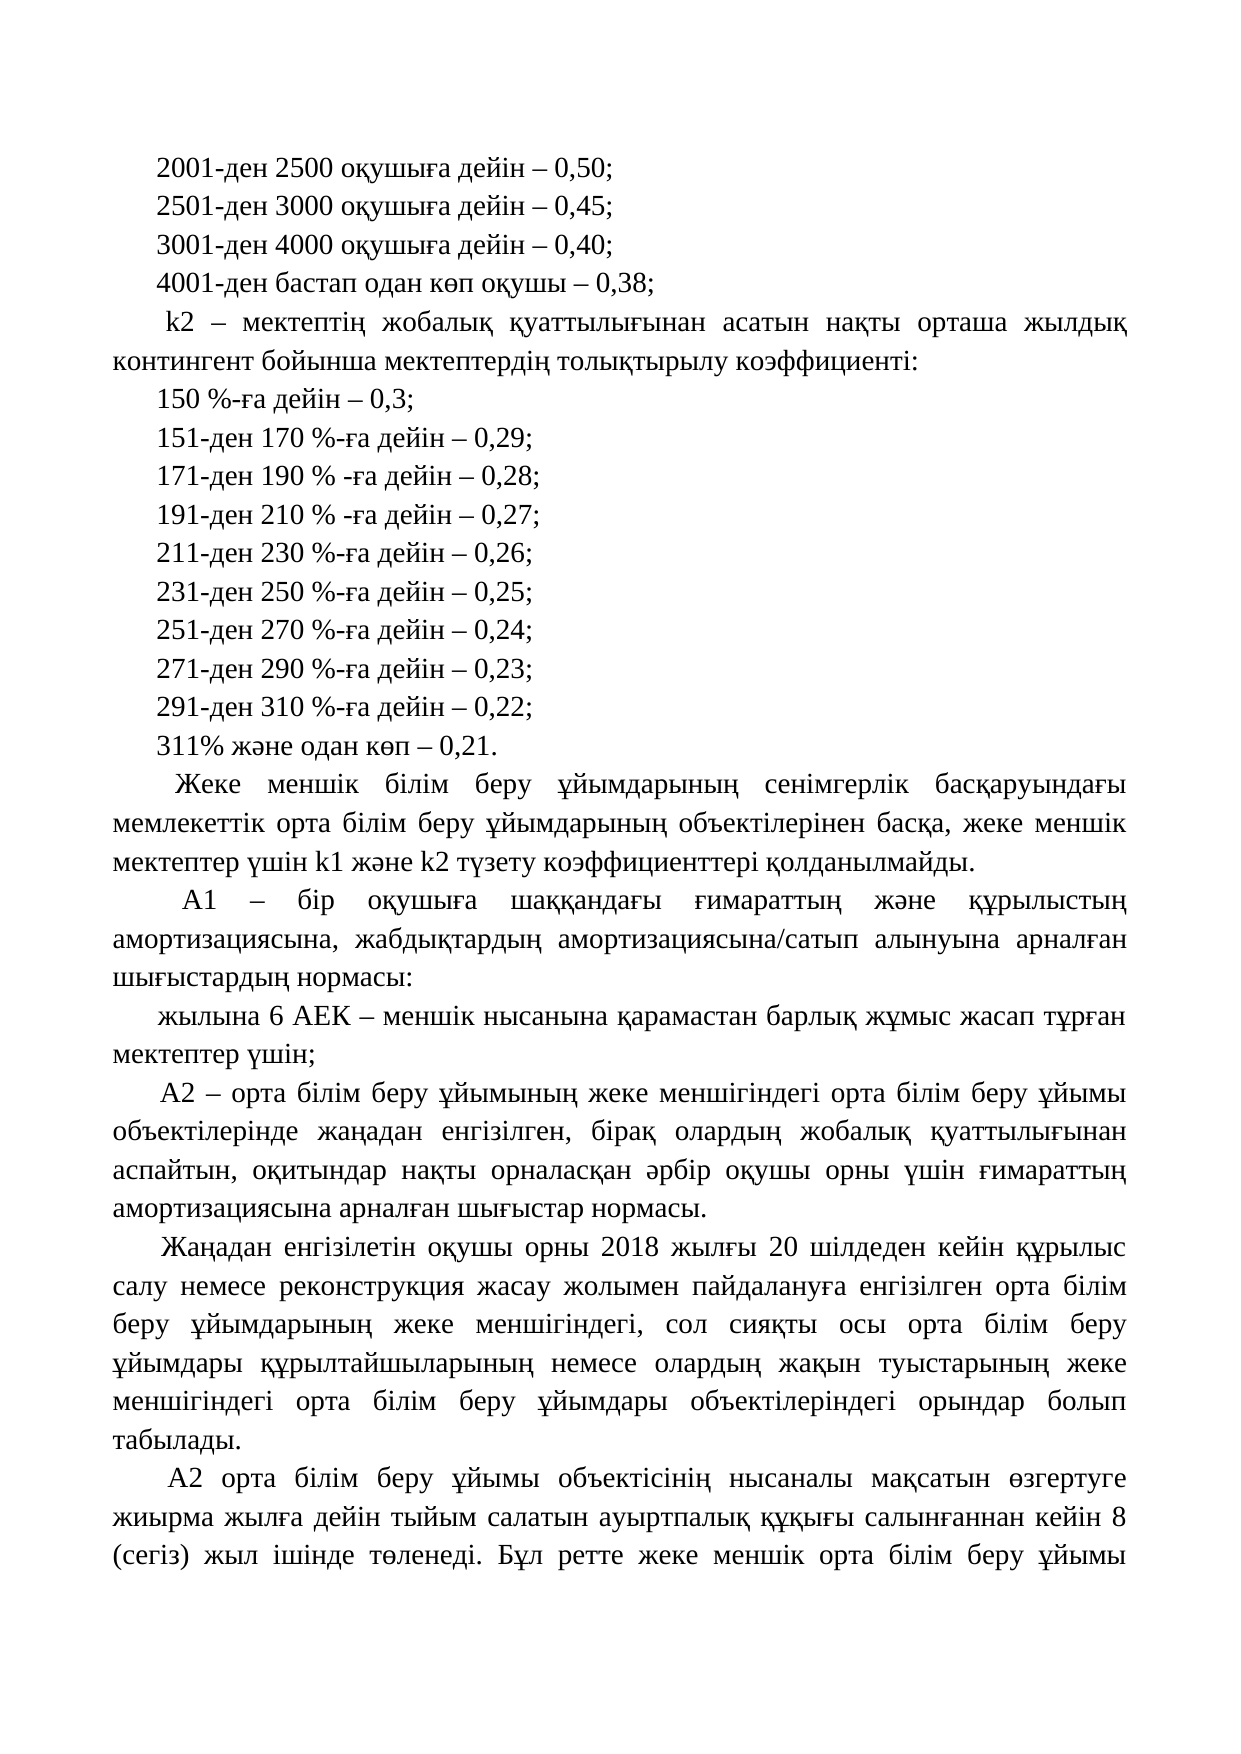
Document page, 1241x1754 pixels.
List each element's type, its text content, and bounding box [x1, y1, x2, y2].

text 171-ден 190 % -ға дейін – 0,28; [112, 458, 1128, 492]
text 311% және одан көп – 0,21. [112, 728, 1128, 762]
text А2 – орта білім беру ұйымының жеке меншігіндегі орта білім беру ұйымы объектілерінде жаңадан енгізілген, бірақ олардың жобалық қуаттылығынан аспайтын, оқитындар нақты орналасқан әрбір оқушы орны үшін ғимараттың амортизациясына арналған шығыстар нормасы. [112, 1075, 1128, 1224]
text Жеке меншік білім беру ұйымдарының сенімгерлік басқаруындағы мемлекеттік орта білім беру ұйымдарының объектілерінен басқа, жеке меншік мектептер үшін k1 және k2 түзету коэффициенттері қолданылмайды. [112, 767, 1128, 877]
text 191-ден 210 % -ға дейін – 0,27; [112, 497, 1128, 530]
text 151-ден 170 %-ға дейін – 0,29; [112, 420, 1128, 453]
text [112, 1460, 1128, 1571]
text 211-ден 230 %-ға дейін – 0,26; [112, 535, 1128, 569]
text 2501-ден 3000 оқушыға дейін – 0,45; [112, 188, 1128, 222]
text А1 – бір оқушыға шаққандағы ғимараттың және құрылыстың амортизациясына, жабдықтардың амортизациясына/сатып алынуына арналған шығыстардың нормасы: [112, 882, 1128, 993]
text k2 – мектептің жобалық қуаттылығынан асатын нақты орташа жылдық контингент бойынша мектептердің толықтырылу коэффициенті: [112, 304, 1128, 376]
text 231-ден 250 %-ға дейін – 0,25; [112, 574, 1128, 607]
text Жаңадан енгізілетін оқушы орны 2018 жылғы 20 шілдеден кейін құрылыс салу немесе реконструкция жасау жолымен пайдалануға енгізілген орта білім беру ұйымдарының жеке меншігіндегі, сол сияқты осы орта білім беру ұйымдары құрылтайшыларының немесе олардың жақын туыстарының жеке меншігіндегі орта білім беру ұйымдары объектілеріндегі орындар болып табылады. [112, 1229, 1128, 1455]
text 150 %-ға дейін – 0,3; [112, 381, 1128, 415]
text 2001-ден 2500 оқушыға дейін – 0,50; [112, 150, 1128, 183]
text жылына 6 АЕК – меншік нысанына қарамастан барлық жұмыс жасап тұрған мектептер үшін; [112, 998, 1128, 1070]
text 4001-ден бастап одан көп оқушы – 0,38; [112, 266, 1128, 299]
text 251-ден 270 %-ға дейін – 0,24; [112, 612, 1128, 646]
text 291-ден 310 %-ға дейін – 0,22; [112, 689, 1128, 723]
text 3001-ден 4000 оқушыға дейін – 0,40; [112, 227, 1128, 261]
text 271-ден 290 %-ға дейін – 0,23; [112, 651, 1128, 684]
